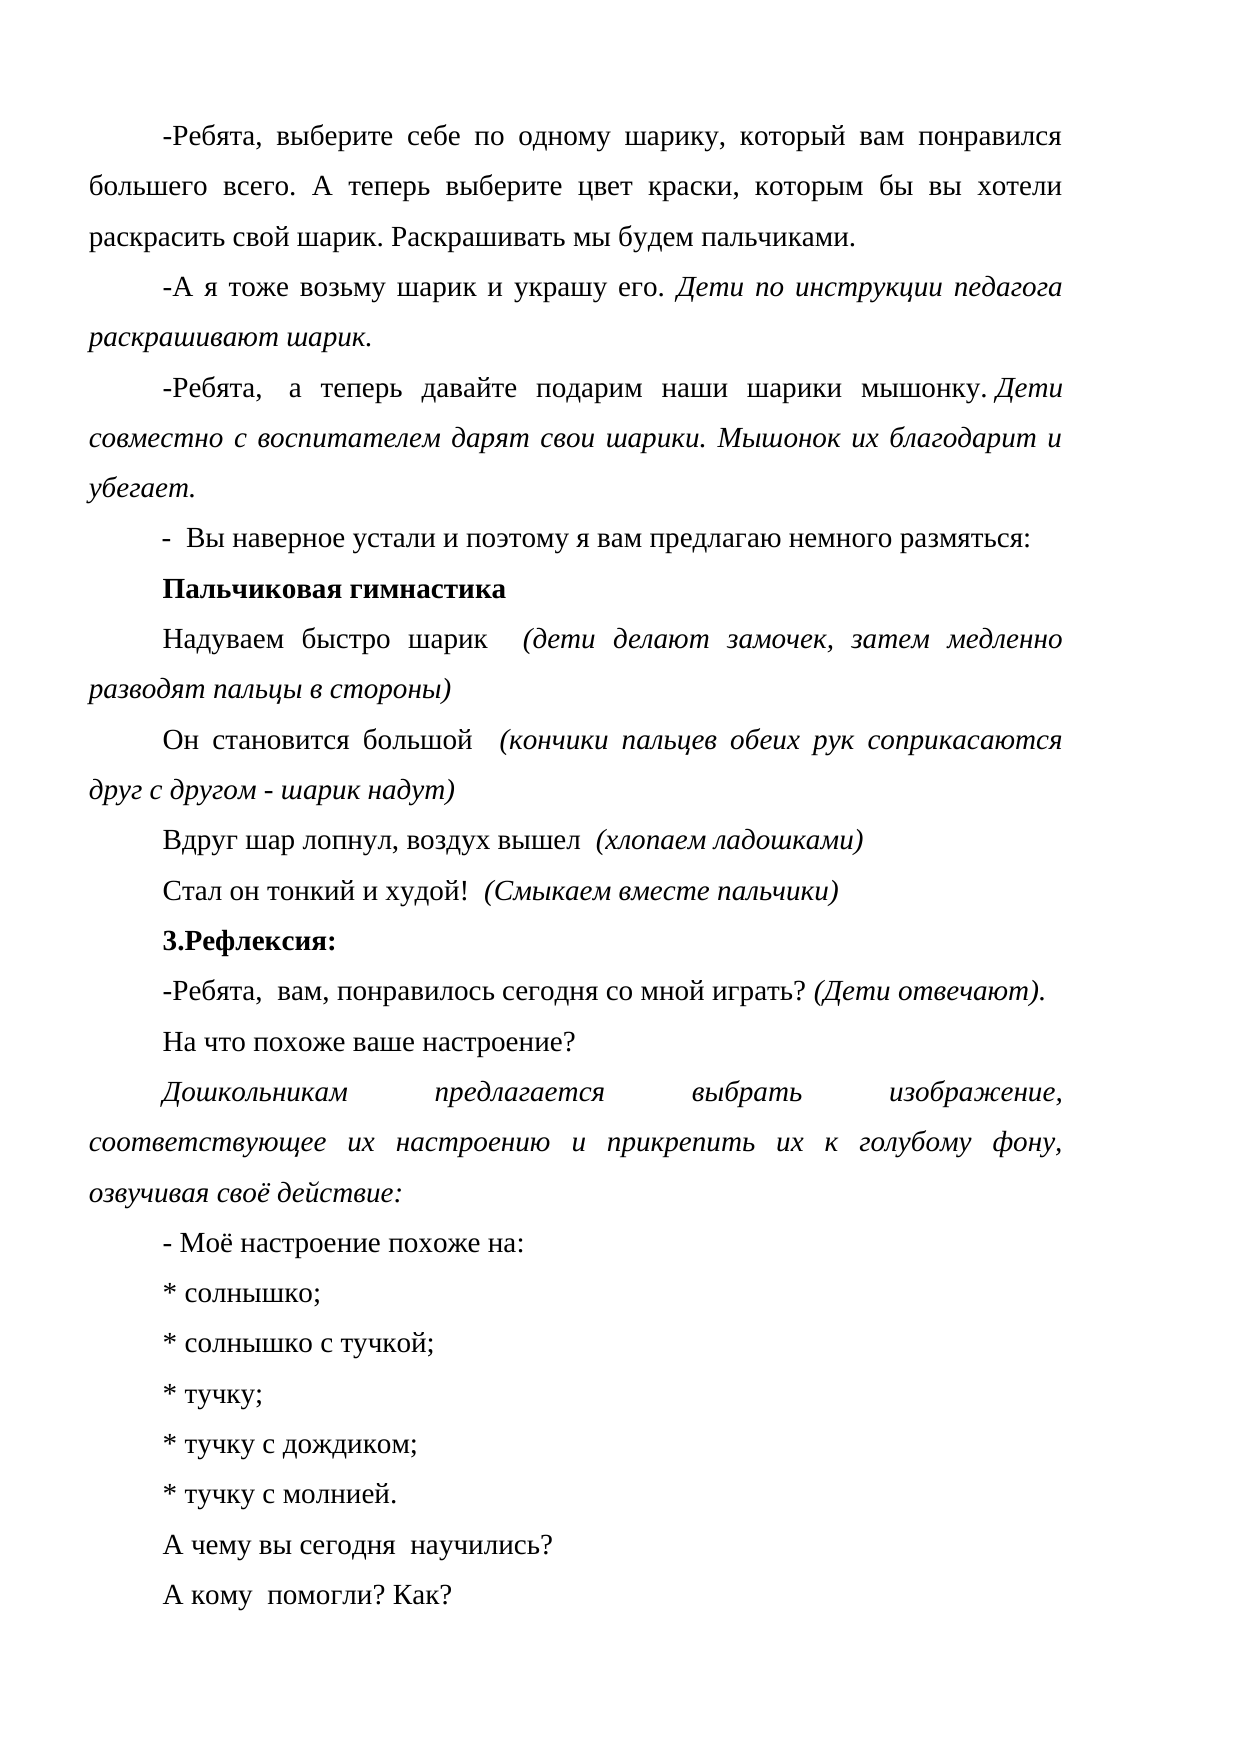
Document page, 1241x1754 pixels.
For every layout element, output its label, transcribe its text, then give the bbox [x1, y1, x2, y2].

text Вдруг шар лопнул, воздух вышел (хлопаем ладошками) [88, 822, 1063, 856]
text * тучку с дождиком; [88, 1426, 1063, 1460]
text * тучку; [88, 1376, 1063, 1409]
text Дошкольникам предлагается выбрать изображение, соответствующее их настроению и прикрепить их к голубому фону, озвучивая своё действие: [88, 1074, 1063, 1208]
text Пальчиковая гимнастика [88, 571, 1063, 604]
text * солнышко с тучкой; [88, 1326, 1063, 1359]
text А кому помогли? Как? [88, 1577, 1063, 1611]
text * тучку с молнией. [88, 1477, 1063, 1510]
text Надуваем быстро шарик (дети делают замочек, затем медленно разводят пальцы в стороны) [88, 621, 1063, 705]
text -Ребята, а теперь давайте подарим наши шарики мышонку. Дети совместно с воспитателем дарят свои шарики. Мышонок их благодарит и убегает. [88, 370, 1063, 504]
text 3.Рефлексия: [88, 923, 1063, 957]
text -Ребята, выберите себе по одному шарику, который вам понравился большего всего. А теперь выберите цвет краски, которым бы вы хотели раскрасить свой шарик. Раскрашивать мы будем пальчиками. [88, 118, 1063, 252]
text -Ребята, вам, понравилось сегодня со мной играть? (Дети отвечают). [88, 973, 1063, 1007]
text Стал он тонкий и худой! (Смыкаем вместе пальчики) [88, 873, 1063, 906]
text * солнышко; [88, 1275, 1063, 1309]
text - Моё настроение похоже на: [88, 1225, 1063, 1258]
text Он становится большой (кончики пальцев обеих рук соприкасаются друг с другом - шарик надут) [88, 722, 1063, 806]
text А чему вы сегодня научились? [88, 1527, 1063, 1560]
text -А я тоже возьму шарик и украшу его. Дети по инструкции педагога раскрашивают шарик. [88, 269, 1063, 353]
text На что похоже ваше настроение? [88, 1024, 1063, 1057]
text - Вы наверное устали и поэтому я вам предлагаю немного размяться: [88, 521, 1063, 554]
